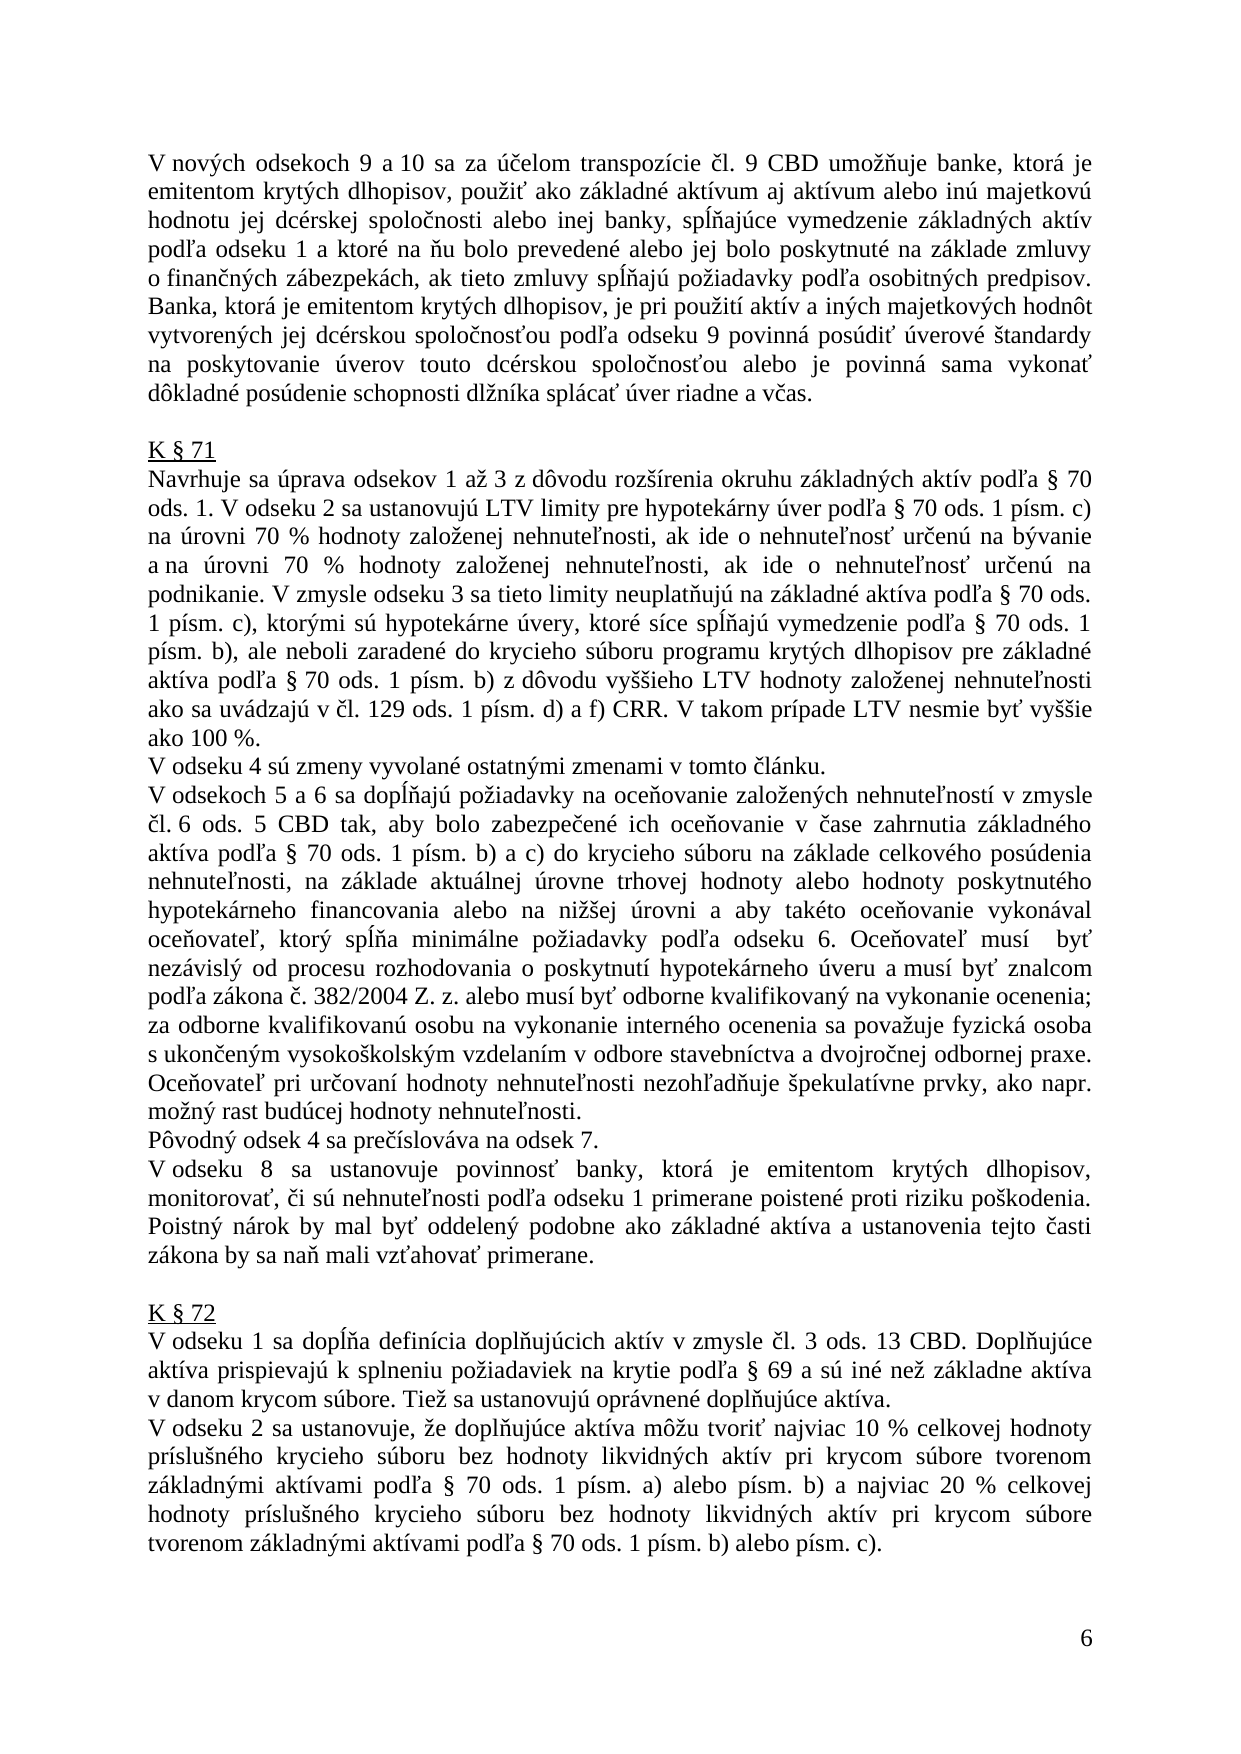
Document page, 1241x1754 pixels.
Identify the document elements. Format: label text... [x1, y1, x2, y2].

text V odseku 8 sa ustanovuje povinnosť banky, ktorá je emitentom krytých dlhopisov, monitorovať, či sú nehnuteľnosti podľa odseku 1 primerane poistené proti riziku poškodenia. Poistný nárok by mal byť oddelený podobne ako základné aktíva a ustanovenia tejto časti zákona by sa naň mali vzťahovať primerane. [148, 1154, 1093, 1269]
text V odsekoch 5 a 6 sa dopĺňajú požiadavky na oceňovanie založených nehnuteľností v zmysle čl. 6 ods. 5 CBD tak, aby bolo zabezpečené ich oceňovanie v čase zahrnutia základného aktíva podľa § 70 ods. 1 písm. b) a c) do krycieho súboru na základe celkového posúdenia nehnuteľnosti, na základe aktuálnej úrovne trhovej hodnoty alebo hodnoty poskytnutého hypotekárneho financovania alebo na nižšej úrovni a aby takéto oceňovanie vykonával oceňovateľ, ktorý spĺňa minimálne požiadavky podľa odseku 6. Oceňovateľ musí byť nezávislý od procesu rozhodovania o poskytnutí hypotekárneho úveru a musí byť znalcom podľa zákona č. 382/2004 Z. z. alebo musí byť odborne kvalifikovaný na vykonanie ocenenia; za odborne kvalifikovanú osobu na vykonanie interného ocenenia sa považuje fyzická osoba s ukončeným vysokoškolským vzdelaním v odbore stavebníctva a dvojročnej odbornej praxe. Oceňovateľ pri určovaní hodnoty nehnuteľnosti nezohľadňuje špekulatívne prvky, ako napr. možný rast budúcej hodnoty nehnuteľnosti. [148, 780, 1093, 1125]
text V nových odsekoch 9 a 10 sa za účelom transpozície čl. 9 CBD umožňuje banke, ktorá je emitentom krytých dlhopisov, použiť ako základné aktívum aj aktívum alebo inú majetkovú hodnotu jej dcérskej spoločnosti alebo inej banky, spĺňajúce vymedzenie základných aktív podľa odseku 1 a ktoré na ňu bolo prevedené alebo jej bolo poskytnuté na základe zmluvy o finančných zábezpekách, ak tieto zmluvy spĺňajú požiadavky podľa osobitných predpisov. Banka, ktorá je emitentom krytých dlhopisov, je pri použití aktív a iných majetkových hodnôt vytvorených jej dcérskou spoločnosťou podľa odseku 9 povinná posúdiť úverové štandardy na poskytovanie úverov touto dcérskou spoločnosťou alebo je povinná sama vykonať dôkladné posúdenie schopnosti dlžníka splácať úver riadne a včas. [148, 148, 1093, 406]
text V odseku 1 sa dopĺňa definícia doplňujúcich aktív v zmysle čl. 3 ods. 13 CBD. Doplňujúce aktíva prispievajú k splneniu požiadaviek na krytie podľa § 69 a sú iné než základne aktíva v danom krycom súbore. Tiež sa ustanovujú oprávnené doplňujúce aktíva. [148, 1326, 1093, 1413]
text K § 72 [148, 1298, 1093, 1326]
text V odseku 2 sa ustanovuje, že doplňujúce aktíva môžu tvoriť najviac 10 % celkovej hodnoty príslušného krycieho súboru bez hodnoty likvidných aktív pri krycom súbore tvorenom základnými aktívami podľa § 70 ods. 1 písm. a) alebo písm. b) a najviac 20 % celkovej hodnoty príslušného krycieho súboru bez hodnoty likvidných aktív pri krycom súbore tvorenom základnými aktívami podľa § 70 ods. 1 písm. b) alebo písm. c). [148, 1413, 1093, 1556]
text Navrhuje sa úprava odsekov 1 až 3 z dôvodu rozšírenia okruhu základných aktív podľa § 70 ods. 1. V odseku 2 sa ustanovujú LTV limity pre hypotekárny úver podľa § 70 ods. 1 písm. c) na úrovni 70 % hodnoty založenej nehnuteľnosti, ak ide o nehnuteľnosť určenú na bývanie a na úrovni 70 % hodnoty založenej nehnuteľnosti, ak ide o nehnuteľnosť určenú na podnikanie. V zmysle odseku 3 sa tieto limity neuplatňujú na základné aktíva podľa § 70 ods. 1 písm. c), ktorými sú hypotekárne úvery, ktoré síce spĺňajú vymedzenie podľa § 70 ods. 1 písm. b), ale neboli zaradené do krycieho súboru programu krytých dlhopisov pre základné aktíva podľa § 70 ods. 1 písm. b) z dôvodu vyššieho LTV hodnoty založenej nehnuteľnosti ako sa uvádzajú v čl. 129 ods. 1 písm. d) a f) CRR. V takom prípade LTV nesmie byť vyššie ako 100 %. [148, 464, 1093, 751]
text Pôvodný odsek 4 sa prečíslováva na odsek 7. [148, 1125, 1093, 1154]
text V odseku 4 sú zmeny vyvolané ostatnými zmenami v tomto článku. [148, 751, 1093, 780]
text K § 71 [148, 435, 1093, 464]
